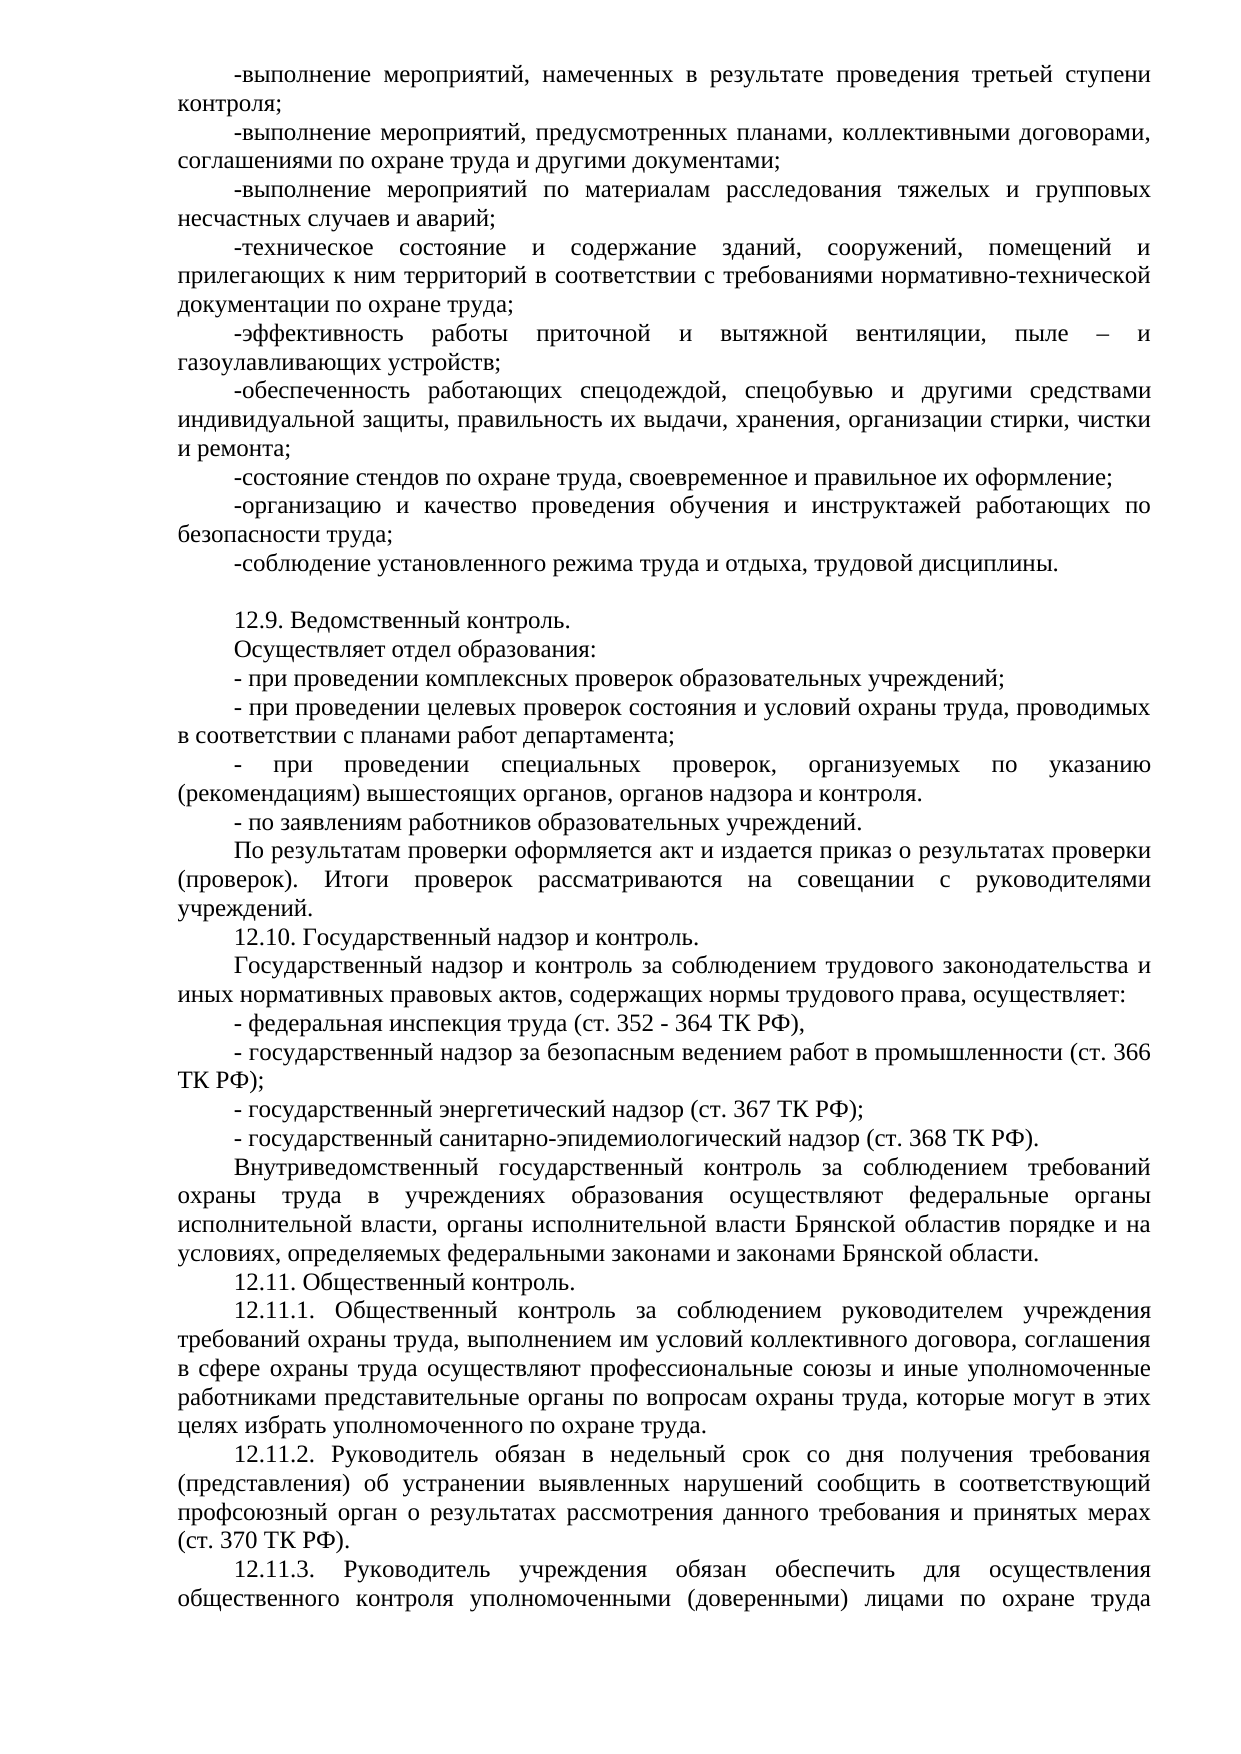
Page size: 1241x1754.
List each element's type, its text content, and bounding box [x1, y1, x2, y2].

text -выполнение мероприятий по материалам расследования тяжелых и групповых несчастных случаев и аварий; [177, 174, 1152, 232]
text -выполнение мероприятий, намеченных в результате проведения третьей ступени контроля; [177, 59, 1152, 117]
text 12.11.1. Общественный контроль за соблюдением руководителем учреждения требований охраны труда, выполнением им условий коллективного договора, соглашения в сфере охраны труда осуществляют профессиональные союзы и иные уполномоченные работниками представительные органы по вопросам охраны труда, которые могут в этих целях избрать уполномоченного по охране труда. [177, 1295, 1152, 1439]
text 12.9. Ведомственный контроль. [177, 605, 1152, 634]
text - при проведении комплексных проверок образовательных учреждений; [177, 663, 1152, 692]
text - при проведении специальных проверок, организуемых по указанию (рекомендациям) вышестоящих органов, органов надзора и контроля. [177, 749, 1152, 807]
text - федеральная инспекция труда (ст. 352 - 364 ТК РФ), [177, 1008, 1152, 1037]
text -организацию и качество проведения обучения и инструктажей работающих по безопасности труда; [177, 490, 1152, 548]
text - при проведении целевых проверок состояния и условий охраны труда, проводимых в соответствии с планами работ департамента; [177, 692, 1152, 749]
text -эффективность работы приточной и вытяжной вентиляции, пыле – и газоулавливающих устройств; [177, 318, 1152, 375]
text Осуществляет отдел образования: [177, 634, 1152, 663]
text -обеспеченность работающих спецодеждой, спецобувью и другими средствами индивидуальной защиты, правильность их выдачи, хранения, организации стирки, чистки и ремонта; [177, 375, 1152, 462]
text -состояние стендов по охране труда, своевременное и правильное их оформление; [177, 462, 1152, 490]
text Внутриведомственный государственный контроль за соблюдением требований охраны труда в учреждениях образования осуществляют федеральные органы исполнительной власти, органы исполнительной власти Брянской областив порядке и на условиях, определяемых федеральными законами и законами Брянской области. [177, 1152, 1152, 1267]
text - по заявлениям работников образовательных учреждений. [177, 807, 1152, 835]
text - государственный энергетический надзор (ст. 367 ТК РФ); [177, 1094, 1152, 1123]
text По результатам проверки оформляется акт и издается приказ о результатах проверки (проверок). Итоги проверок рассматриваются на совещании с руководителями учреждений. [177, 835, 1152, 922]
text -соблюдение установленного режима труда и отдыха, трудовой дисциплины. [177, 548, 1152, 577]
text 12.11.2. Руководитель обязан в недельный срок со дня получения требования (представления) об устранении выявленных нарушений сообщить в соответствующий профсоюзный орган о результатах рассмотрения данного требования и принятых мерах (ст. 370 ТК РФ). [177, 1439, 1152, 1554]
text - государственный надзор за безопасным ведением работ в промышленности (ст. 366 ТК РФ); [177, 1037, 1152, 1094]
text Государственный надзор и контроль за соблюдением трудового законодательства и иных нормативных правовых актов, содержащих нормы трудового права, осуществляет: [177, 950, 1152, 1008]
text -техническое состояние и содержание зданий, сооружений, помещений и прилегающих к ним территорий в соответствии с требованиями нормативно-технической документации по охране труда; [177, 232, 1152, 318]
text 12.10. Государственный надзор и контроль. [177, 922, 1152, 950]
text -выполнение мероприятий, предусмотренных планами, коллективными договорами, соглашениями по охране труда и другими документами; [177, 117, 1152, 174]
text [177, 1554, 1152, 1612]
text 12.11. Общественный контроль. [177, 1267, 1152, 1295]
text - государственный санитарно-эпидемиологический надзор (ст. 368 ТК РФ). [177, 1123, 1152, 1152]
